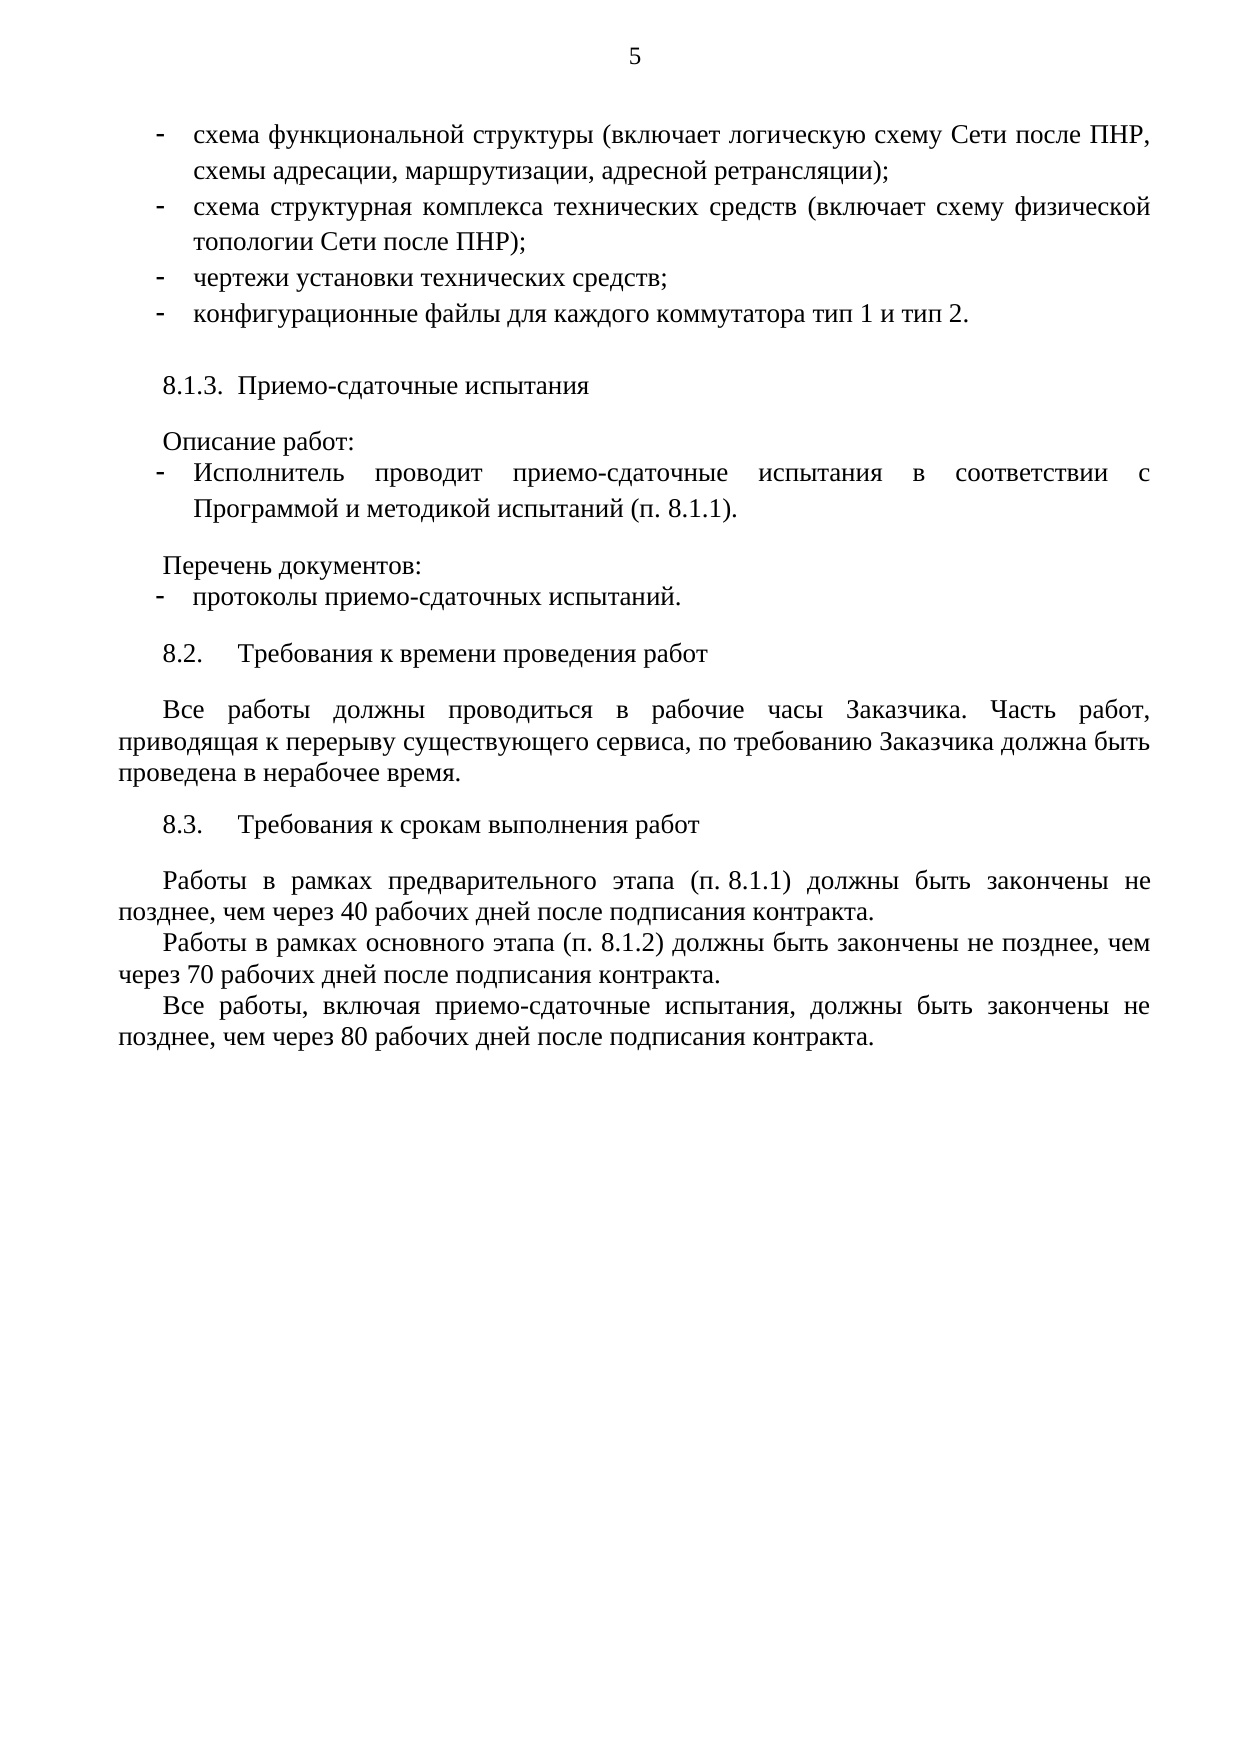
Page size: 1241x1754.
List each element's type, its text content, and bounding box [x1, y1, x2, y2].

list Требования к срокам выполнения работ [162, 808, 1152, 839]
text Работы в рамках предварительного этапа (п. 8.1.1) должны быть закончены не позднее, чем через 40 рабочих дней после подписания контракта. [118, 864, 1152, 927]
text Описание работ: [118, 425, 1152, 457]
text Работы в рамках основного этапа (п. 8.1.2) должны быть закончены не позднее, чем через 70 рабочих дней после подписания контракта. [118, 927, 1152, 989]
list протоколы приемо-сдаточных испытаний. [155, 580, 1152, 611]
list чертежи установки технических средств; [156, 261, 1152, 292]
text Перечень документов: [118, 549, 1152, 580]
list конфигурационные файлы для каждого коммутатора тип 1 и тип 2. [156, 297, 1152, 328]
list Приемо-сдаточные испытания [162, 369, 1152, 400]
list Исполнитель проводит приемо-сдаточные испытания в соответствии с Программой и методикой испытаний (п. 8.1.1). [156, 457, 1152, 523]
list Требования к времени проведения работ [162, 637, 1152, 668]
text Все работы, включая приемо-сдаточные испытания, должны быть закончены не позднее, чем через 80 рабочих дней после подписания контракта. [118, 989, 1152, 1051]
list схема структурная комплекса технических средств (включает схему физической топологии Сети после ПНР); [156, 190, 1152, 257]
text Все работы должны проводиться в рабочие часы Заказчика. Часть работ, приводящая к перерыву существующего сервиса, по требованию Заказчика должна быть проведена в нерабочее время. [118, 693, 1152, 787]
list схема функциональной структуры (включает логическую схему Сети после ПНР, схемы адресации, маршрутизации, адресной ретрансляции); [156, 118, 1152, 185]
